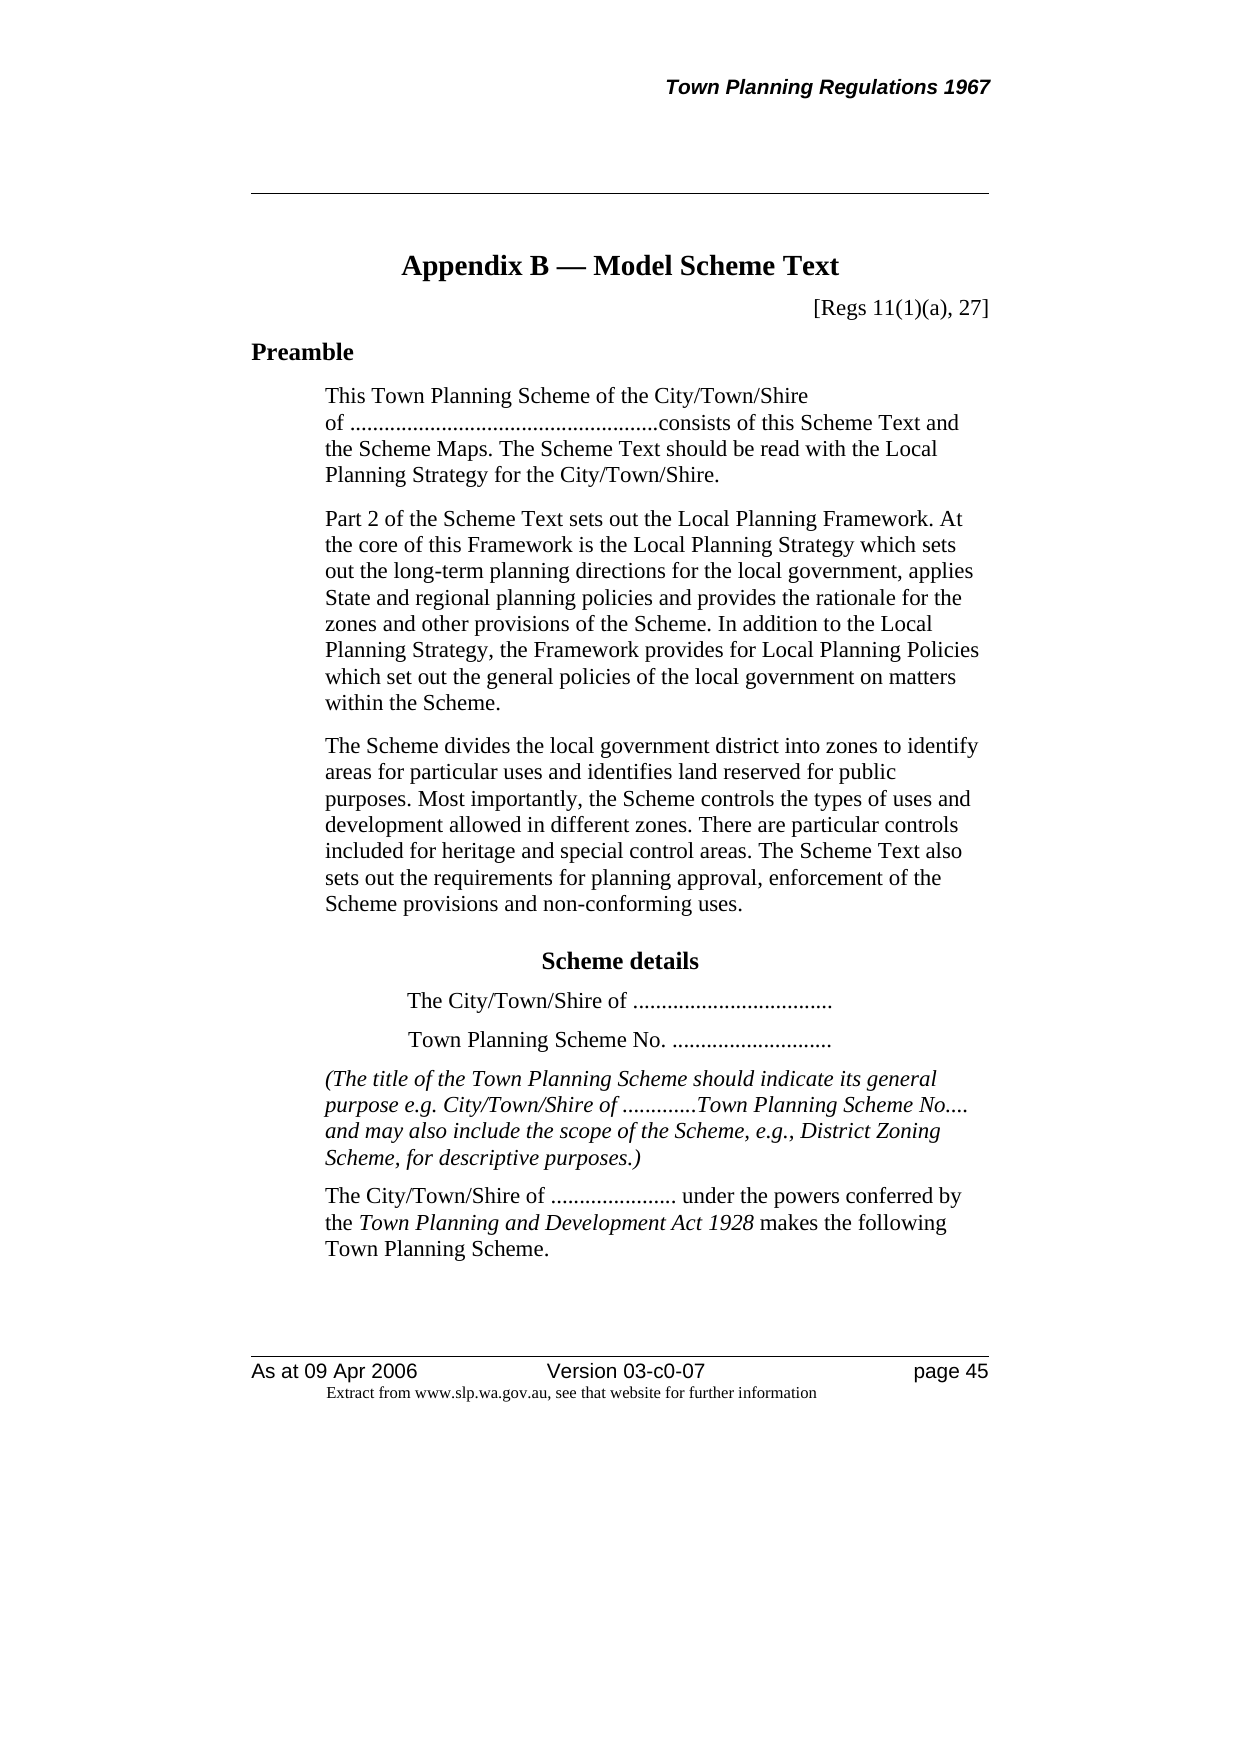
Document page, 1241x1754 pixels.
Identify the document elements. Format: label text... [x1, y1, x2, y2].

subtitle Scheme details [251, 946, 989, 974]
text Town Planning Scheme No. ............................ [251, 1026, 989, 1052]
text (The title of the Town Planning Scheme should indicate its general purpose e.g. City/Town/Shire of .............Town Planning Scheme No.... and may also include the scope of the Scheme, e.g., District Zoning Scheme, for descriptive purposes.) [251, 1065, 989, 1170]
text Preamble [251, 337, 989, 366]
text The City/Town/Shire of ...................... under the powers conferred by the Town Planning and Development Act 1928 makes the following Town Planning Scheme. [325, 1183, 989, 1262]
text The City/Town/Shire of ................................... [251, 987, 989, 1013]
text The Scheme divides the local government district into zones to identify areas for particular uses and identifies land reserved for public purposes. Most importantly, the Scheme controls the types of uses and development allowed in different zones. There are particular controls included for heritage and special control areas. The Scheme Text also sets out the requirements for planning approval, enforcement of the Scheme provisions and non-conforming uses. [325, 732, 989, 917]
text This Town Planning Scheme of the City/Town/Shire of ......................................................consists of this Scheme Text and the Scheme Maps. The Scheme Text should be read with the Local Planning Strategy for the City/Town/Shire. [325, 382, 989, 488]
text Part 2 of the Scheme Text sets out the Local Planning Framework. At the core of this Framework is the Local Planning Strategy which sets out the long-term planning directions for the local government, applies State and regional planning policies and provides the rationale for the zones and other provisions of the Scheme. In addition to the Local Planning Strategy, the Framework provides for Local Planning Policies which set out the general policies of the local government on matters within the Scheme. [325, 504, 989, 715]
text [Regs 11(1)(a), 27] [251, 294, 989, 320]
subtitle Appendix B — Model Scheme Text [251, 248, 989, 282]
